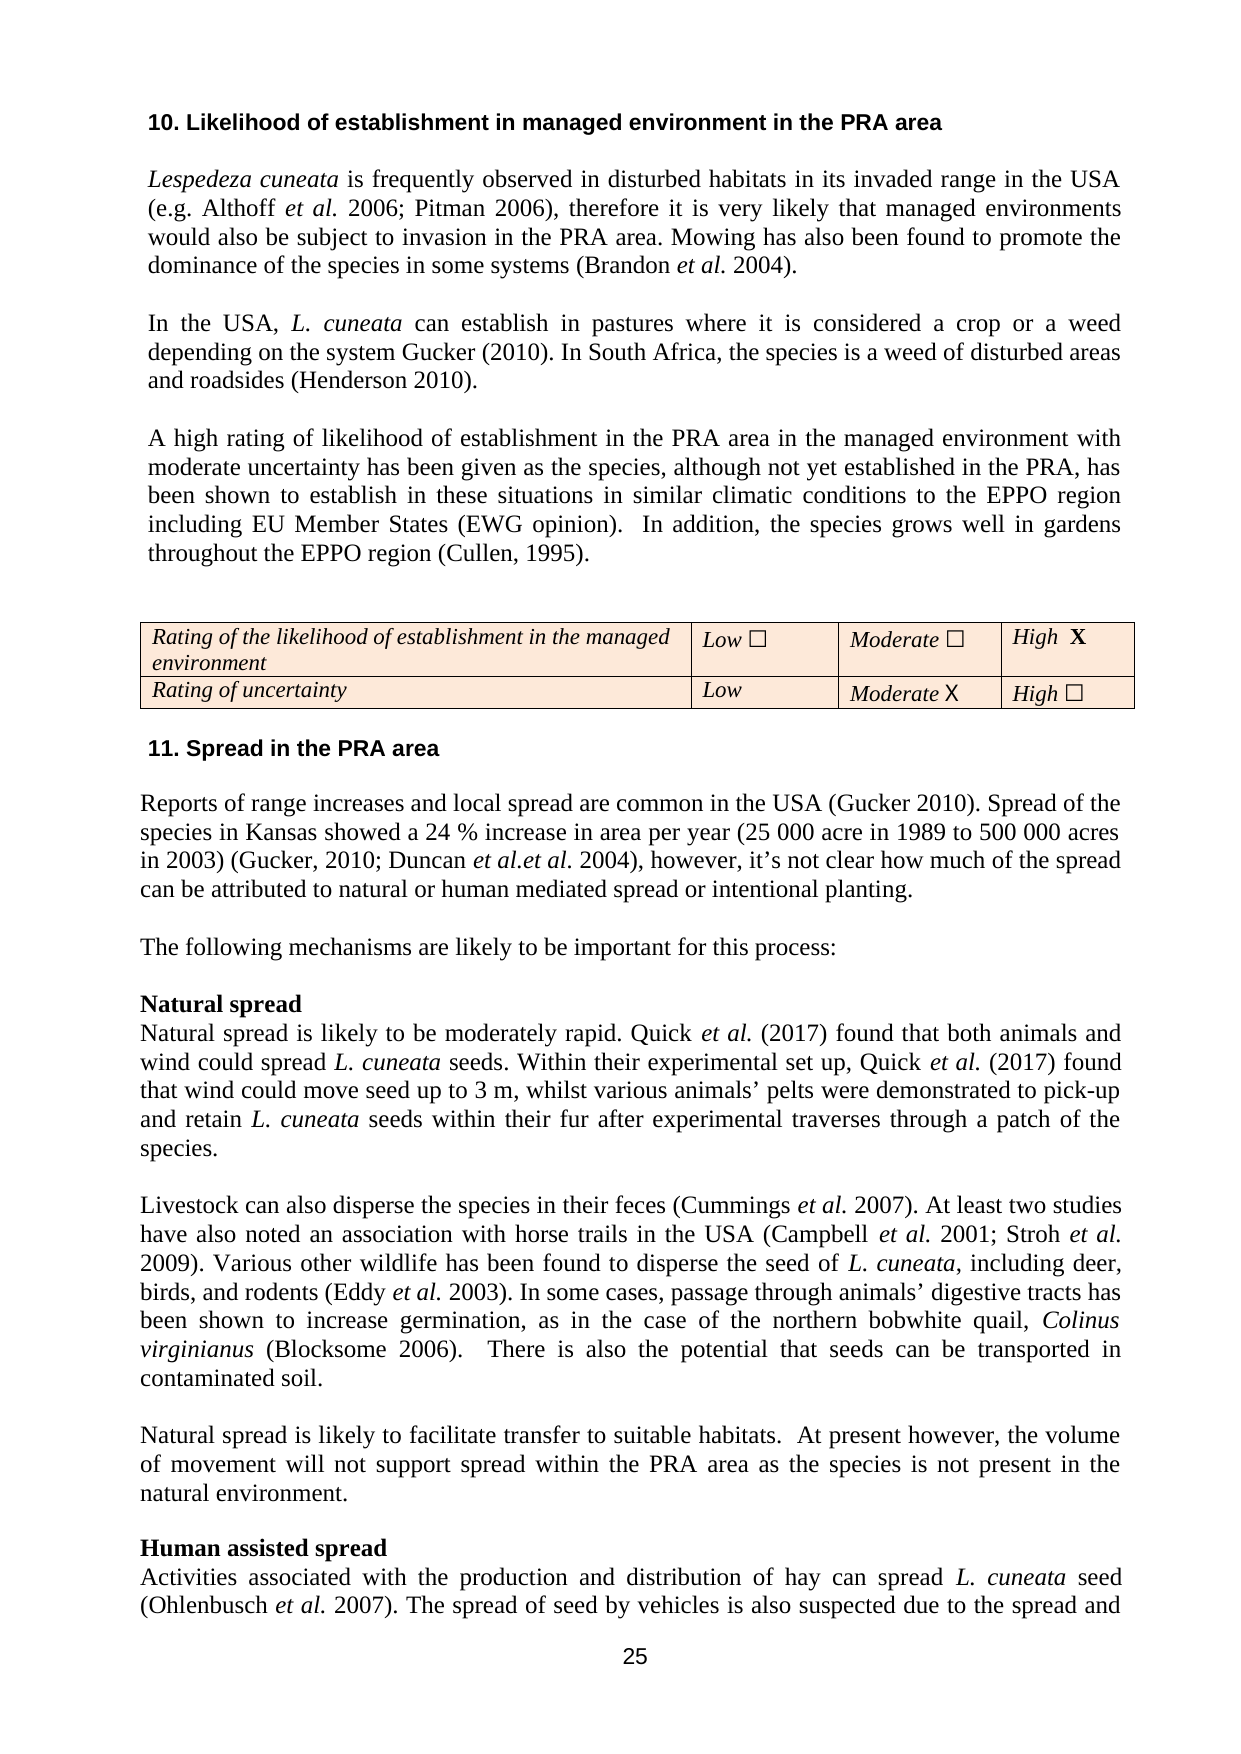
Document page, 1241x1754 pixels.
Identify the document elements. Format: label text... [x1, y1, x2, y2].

text A high rating of likelihood of establishment in the PRA area in the managed environment with moderate uncertainty has been given as the species, although not yet established in the PRA, has been shown to establish in these situations in similar climatic conditions to the EPPO region including EU Member States (EWG opinion). In addition, the species grows well in gardens throughout the EPPO region (Cullen, 1995). [148, 423, 1122, 567]
text Human assisted spread [140, 1533, 1122, 1562]
table_cell High ☐ [1002, 677, 1134, 708]
text Reports of range increases and local spread are common in the USA (Gucker 2010). Spread of the species in Kansas showed a 24 % increase in area per year (25 000 acre in 1989 to 500 000 acres in 2003) (Gucker, 2010; Duncan et al.et al. 2004), however, it’s not clear how much of the spread can be attributed to natural or human mediated spread or intentional planting. [140, 788, 1122, 903]
text Lespedeza cuneata is frequently observed in disturbed habitats in its invaded range in the USA (e.g. Althoff et al. 2006; Pitman 2006), therefore it is very likely that managed environments would also be subject to invasion in the PRA area. Mowing has also been found to promote the dominance of the species in some systems (Brandon et al. 2004). [148, 164, 1122, 279]
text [140, 1562, 1122, 1619]
table_header Low ☐ [692, 623, 838, 676]
subtitle 11. Spread in the PRA area [148, 735, 1122, 762]
text The following mechanisms are likely to be important for this process: [140, 932, 1122, 960]
text Livestock can also disperse the species in their feces (Cummings et al. 2007). At least two studies have also noted an association with horse trails in the USA (Campbell et al. 2001; Stroh et al. 2009). Various other wildlife has been found to disperse the seed of L. cuneata, including deer, birds, and rodents (Eddy et al. 2003). In some cases, passage through animals’ digestive tracts has been shown to increase germination, as in the case of the northern bobwhite quail, Colinus virginianus (Blocksome 2006). There is also the potential that seeds can be transported in contaminated soil. [140, 1190, 1122, 1392]
table_header Moderate ☐ [839, 623, 1001, 676]
table_header Rating of the likelihood of establishment in the managed environment [141, 623, 691, 676]
table_cell Rating of uncertainty [141, 677, 691, 708]
text Natural spread is likely to facilitate transfer to suitable habitats. At present however, the volume of movement will not support spread within the PRA area as the species is not present in the natural environment. [140, 1420, 1122, 1507]
table_header High X [1002, 623, 1134, 676]
text In the USA, L. cuneata can establish in pastures where it is considered a crop or a weed depending on the system Gucker (2010). In South Africa, the species is a weed of disturbed areas and roadsides (Henderson 2010). [148, 308, 1122, 394]
subtitle 10. Likelihood of establishment in managed environment in the PRA area [148, 109, 1122, 135]
table_cell Low [692, 677, 838, 708]
table_cell Moderate X [839, 677, 1001, 708]
text Natural spread is likely to be moderately rapid. Quick et al. (2017) found that both animals and wind could spread L. cuneata seeds. Within their experimental set up, Quick et al. (2017) found that wind could move seed up to 3 m, whilst various animals’ pelts were demonstrated to pick-up and retain L. cuneata seeds within their fur after experimental traverses through a patch of the species. [140, 1018, 1122, 1162]
text Natural spread [140, 989, 1122, 1018]
